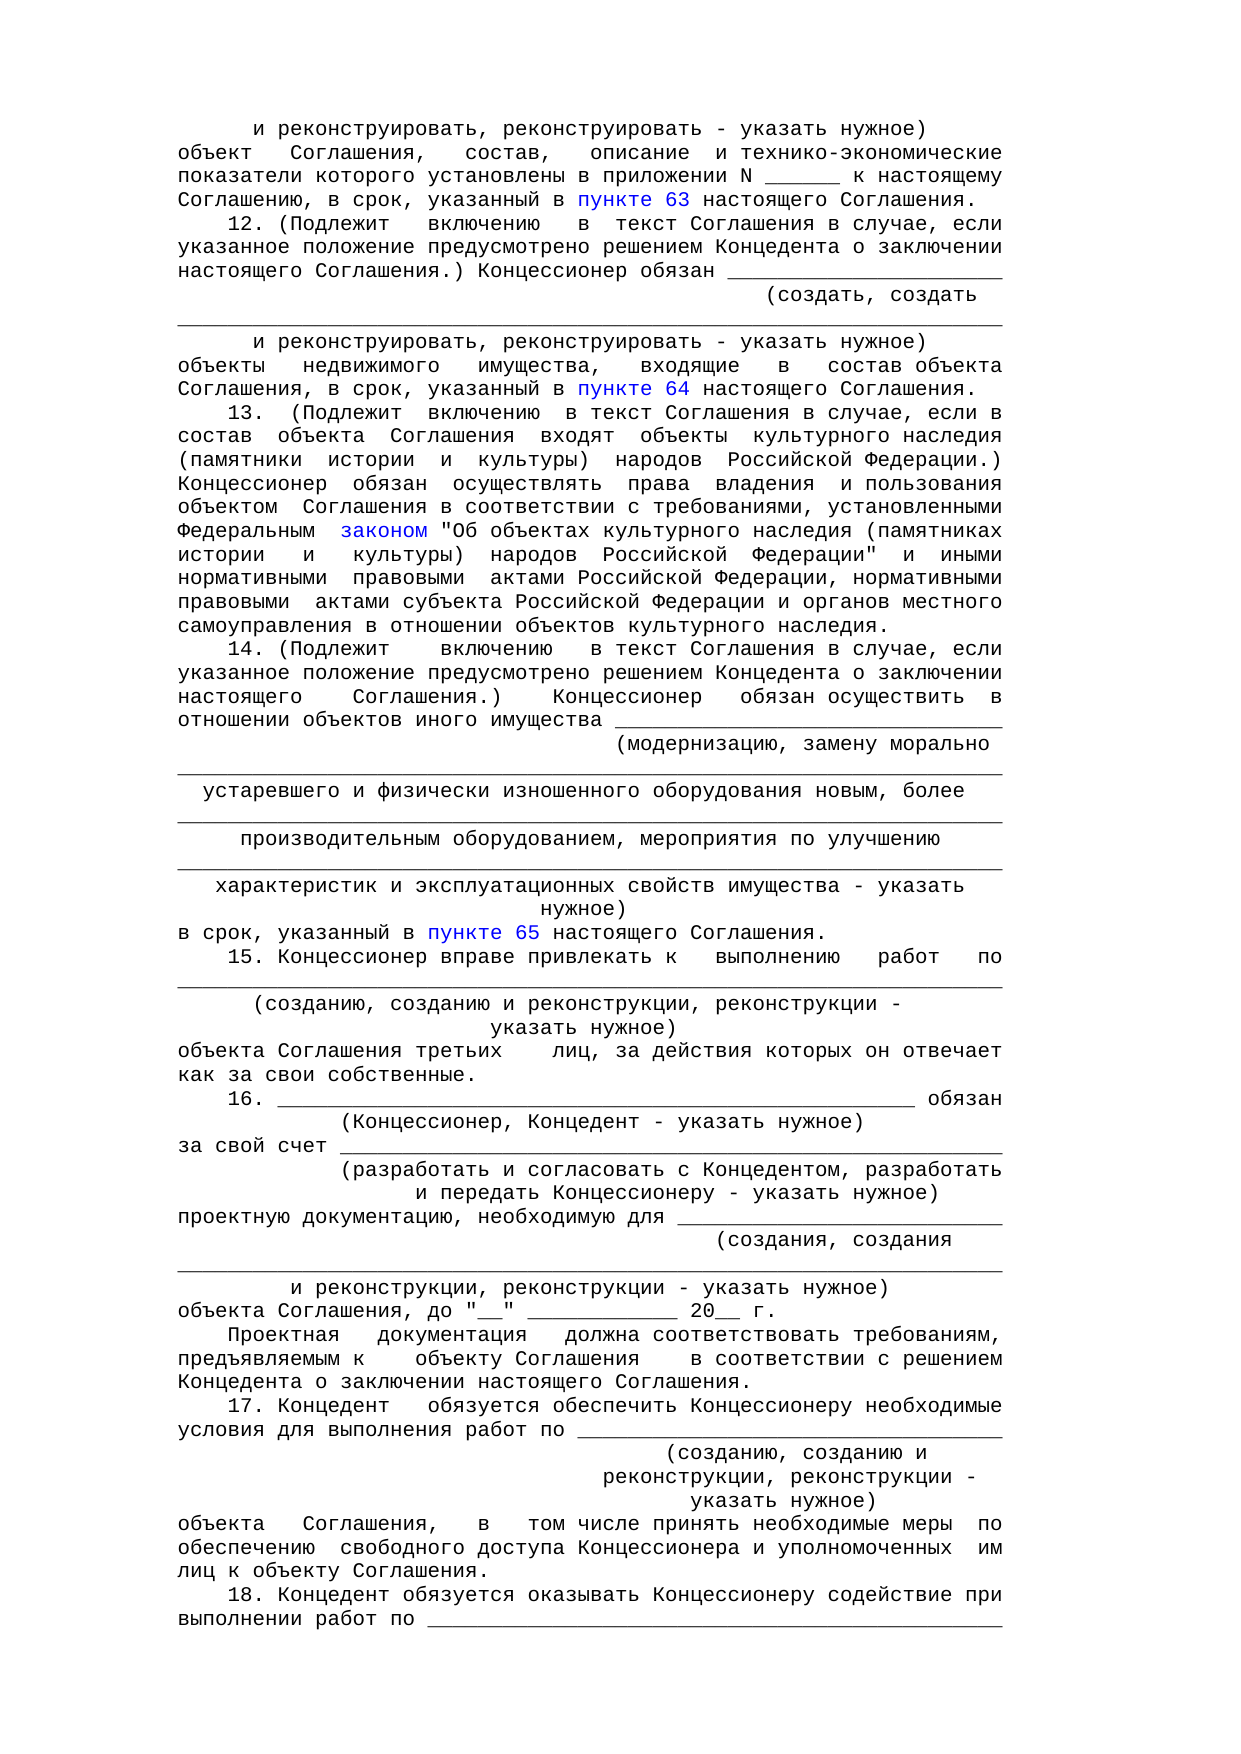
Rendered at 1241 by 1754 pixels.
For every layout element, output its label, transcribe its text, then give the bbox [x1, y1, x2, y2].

text объект Соглашения, состав, описание и технико-экономические [177, 142, 1152, 165]
text настоящего Соглашения.) Концессионер обязан осуществить в [177, 686, 1152, 709]
text нужное) [177, 898, 1152, 922]
text объекта Соглашения, в том числе принять необходимые меры по [177, 1513, 1152, 1537]
text объекта Соглашения третьих лиц, за действия которых он отвечает [177, 1040, 1152, 1064]
text 15. Концессионер вправе привлекать к выполнению работ по [177, 946, 1152, 969]
text нормативными правовыми актами Российской Федерации, нормативными [177, 567, 1152, 591]
text (созданию, созданию и реконструкции, реконструкции - [177, 993, 1152, 1017]
text отношении объектов иного имущества _______________________________ [177, 709, 1152, 733]
text условия для выполнения работ по __________________________________ [177, 1419, 1152, 1442]
text самоуправления в отношении объектов культурного наследия. [177, 615, 1152, 638]
text как за свои собственные. [177, 1064, 1152, 1088]
text Концессионер обязан осуществлять права владения и пользования [177, 473, 1152, 496]
text и передать Концессионеру - указать нужное) [177, 1182, 1152, 1206]
text обеспечению свободного доступа Концессионера и уполномоченных им [177, 1537, 1152, 1561]
text 12. (Подлежит включению в текст Соглашения в случае, если [177, 213, 1152, 236]
text (создать, создать [177, 284, 1152, 307]
text (памятники истории и культуры) народов Российской Федерации.) [177, 449, 1152, 473]
text лиц к объекту Соглашения. [177, 1561, 1152, 1584]
text указать нужное) [177, 1017, 1152, 1040]
text объекты недвижимого имущества, входящие в состав объекта [177, 354, 1152, 378]
text Соглашению, в срок, указанный в пункте 63 настоящего Соглашения. [177, 189, 1152, 213]
text (Концессионер, Концедент - указать нужное) [177, 1111, 1152, 1135]
text __________________________________________________________________ [177, 757, 1152, 780]
text правовыми актами субъекта Российской Федерации и органов местного [177, 591, 1152, 615]
text показатели которого установлены в приложении N ______ к настоящему [177, 165, 1152, 189]
text указанное положение предусмотрено решением Концедента о заключении [177, 662, 1152, 686]
text настоящего Соглашения.) Концессионер обязан ______________________ [177, 260, 1152, 284]
text в срок, указанный в пункте 65 настоящего Соглашения. [177, 922, 1152, 946]
text (модернизацию, замену морально [177, 733, 1152, 757]
text и реконструкции, реконструкции - указать нужное) [177, 1277, 1152, 1300]
text указать нужное) [177, 1489, 1152, 1513]
text объектом Соглашения в соответствии с требованиями, установленными [177, 496, 1152, 520]
text характеристик и эксплуатационных свойств имущества - указать [177, 875, 1152, 898]
text за свой счет _____________________________________________________ [177, 1135, 1152, 1158]
text состав объекта Соглашения входят объекты культурного наследия [177, 426, 1152, 449]
text объекта Соглашения, до "__" ____________ 20__ г. [177, 1300, 1152, 1324]
text и реконструировать, реконструировать - указать нужное) [177, 118, 1152, 142]
text производительным оборудованием, мероприятия по улучшению [177, 827, 1152, 851]
text 18. Концедент обязуется оказывать Концессионеру содействие при [177, 1584, 1152, 1608]
text Соглашения, в срок, указанный в пункте 64 настоящего Соглашения. [177, 378, 1152, 402]
text указанное положение предусмотрено решением Концедента о заключении [177, 236, 1152, 260]
text выполнении работ по ______________________________________________ [177, 1608, 1152, 1631]
text проектную документацию, необходимую для __________________________ [177, 1206, 1152, 1229]
text __________________________________________________________________ [177, 851, 1152, 875]
text истории и культуры) народов Российской Федерации" и иными [177, 544, 1152, 567]
text __________________________________________________________________ [177, 1253, 1152, 1277]
text Проектная документация должна соответствовать требованиям, [177, 1324, 1152, 1348]
text устаревшего и физически изношенного оборудования новым, более [177, 780, 1152, 804]
text (разработать и согласовать с Концедентом, разработать [177, 1158, 1152, 1182]
text и реконструировать, реконструировать - указать нужное) [177, 331, 1152, 354]
text 13. (Подлежит включению в текст Соглашения в случае, если в [177, 402, 1152, 426]
text (создания, создания [177, 1229, 1152, 1253]
text __________________________________________________________________ [177, 307, 1152, 331]
text 16. ___________________________________________________ обязан [177, 1088, 1152, 1111]
text Федеральным законом "Об объектах культурного наследия (памятниках [177, 520, 1152, 544]
text __________________________________________________________________ [177, 969, 1152, 993]
text 14. (Подлежит включению в текст Соглашения в случае, если [177, 638, 1152, 662]
text (созданию, созданию и [177, 1442, 1152, 1466]
text предъявляемым к объекту Соглашения в соответствии с решением [177, 1348, 1152, 1371]
text реконструкции, реконструкции - [177, 1466, 1152, 1489]
text 17. Концедент обязуется обеспечить Концессионеру необходимые [177, 1395, 1152, 1419]
text Концедента о заключении настоящего Соглашения. [177, 1371, 1152, 1395]
text __________________________________________________________________ [177, 804, 1152, 827]
